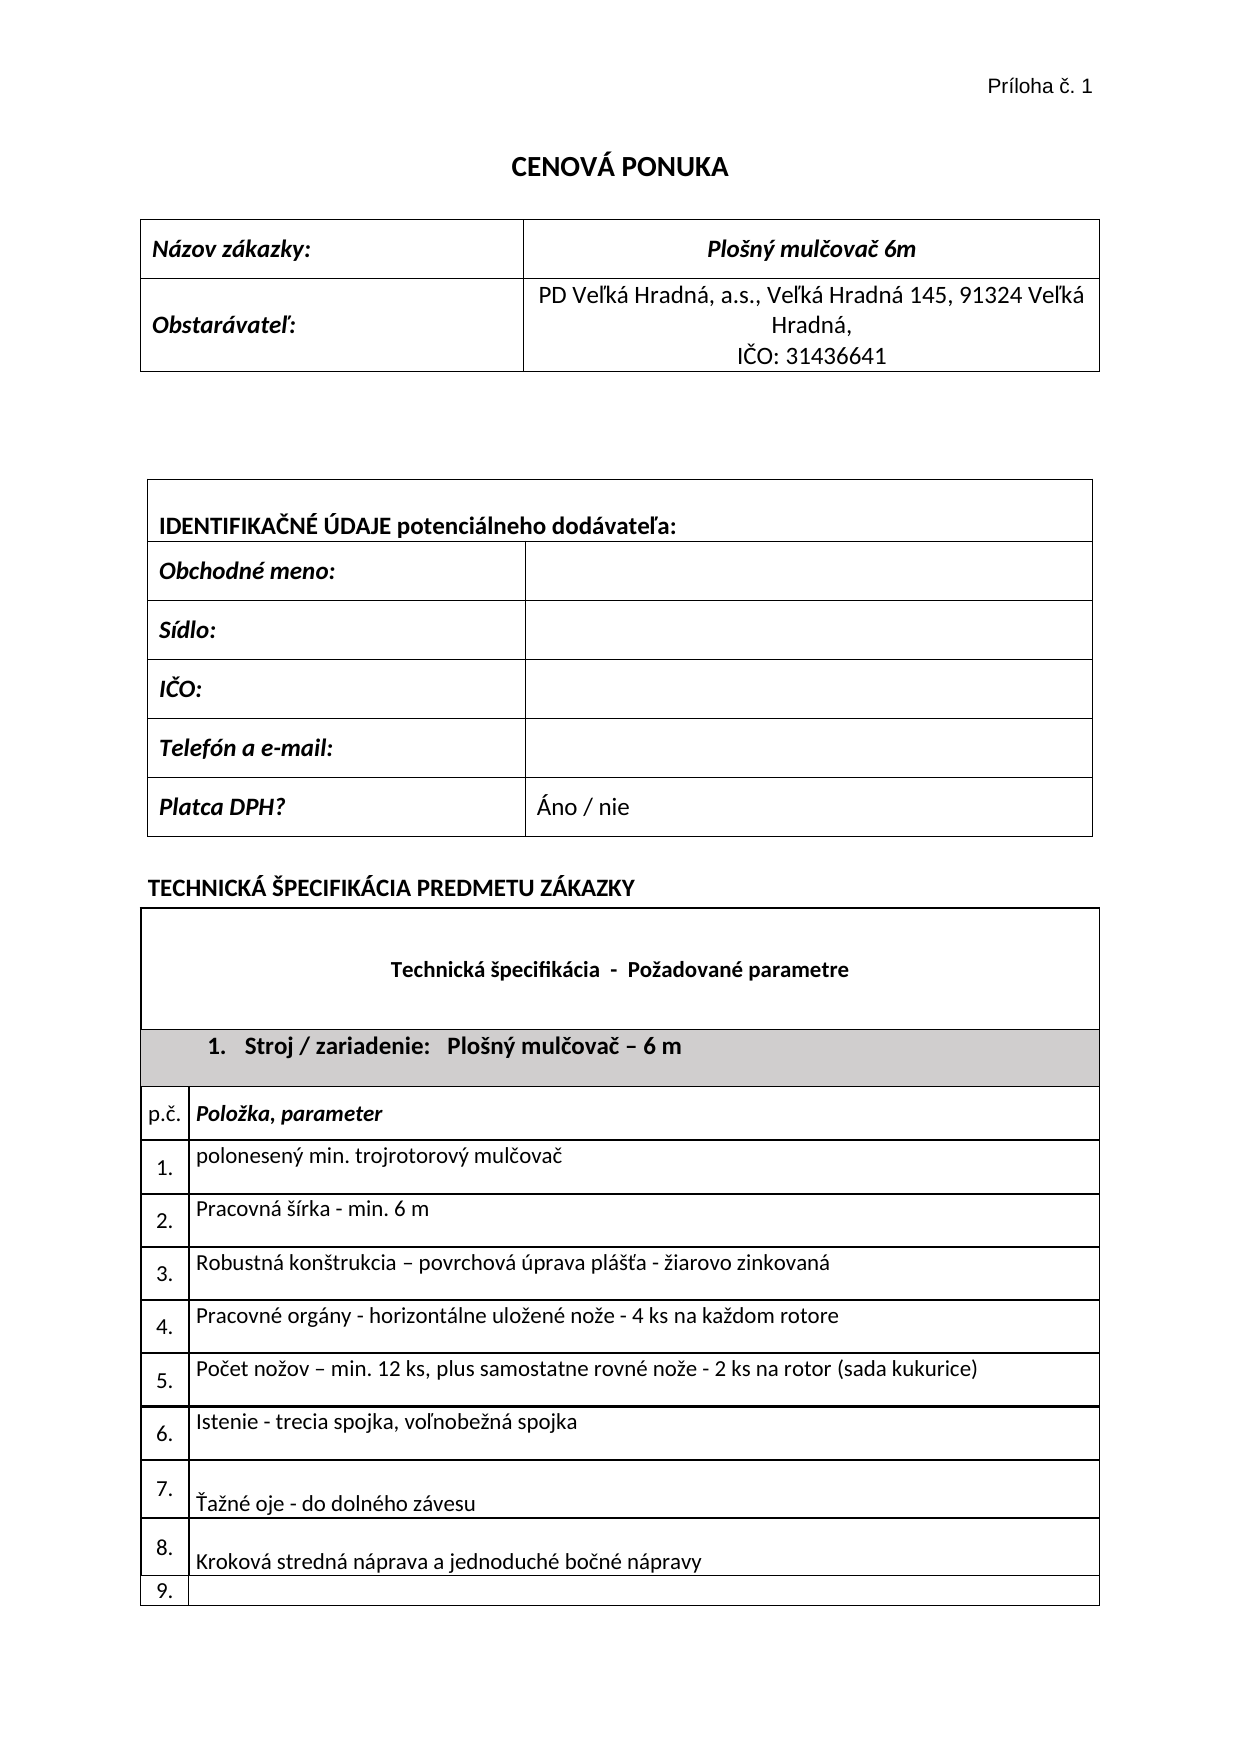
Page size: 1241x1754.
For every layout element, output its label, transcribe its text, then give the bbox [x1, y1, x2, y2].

text Technická špecifikácia predmetu zákazky [148, 872, 1093, 902]
text Cenová ponuka [148, 148, 1093, 183]
table_cell 9. [141, 1576, 188, 1605]
table_cell Sídlo: [148, 601, 525, 659]
table_cell PD Veľká Hradná, a.s., Veľká Hradná 145, 91324 Veľká Hradná, IČO: 31436641 [524, 279, 1099, 371]
table_cell Obstarávateľ: [141, 279, 523, 371]
table_cell [526, 660, 1092, 718]
table_cell 2. [142, 1195, 188, 1246]
table_cell [526, 542, 1092, 599]
table_cell Pracovná šírka - min. 6 m [190, 1195, 1099, 1246]
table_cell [189, 1576, 1099, 1605]
table_header IDENTIFIKAČNÉ ÚDAJE potenciálneho dodávateľa: [148, 480, 1092, 541]
table_header Názov zákazky: [141, 220, 523, 278]
table_cell Obchodné meno: [148, 542, 525, 599]
table_cell Ťažné oje - do dolného závesu [190, 1461, 1099, 1517]
table_cell Kroková stredná náprava a jednoduché bočné nápravy [190, 1519, 1099, 1575]
table_header Plošný mulčovač 6m [524, 220, 1099, 278]
table_cell 6. [142, 1408, 188, 1458]
table_cell 1. [142, 1141, 188, 1192]
table_cell Pracovné orgány - horizontálne uložené nože - 4 ks na každom rotore [190, 1301, 1099, 1352]
table_cell Platca DPH? [148, 778, 525, 836]
table_cell 5. [142, 1354, 188, 1405]
table_cell [526, 719, 1092, 777]
table_cell p.č. [142, 1087, 188, 1139]
table_cell IČO: [148, 660, 525, 718]
table_cell 4. [142, 1301, 188, 1352]
table_cell 3. [142, 1248, 188, 1299]
table_cell Istenie - trecia spojka, voľnobežná spojka [190, 1408, 1099, 1458]
table_cell Telefón a e-mail: [148, 719, 525, 777]
table_cell Stroj / zariadenie: Plošný mulčovač – 6 m [141, 1030, 1099, 1086]
table_cell 8. [142, 1519, 188, 1575]
table_cell [526, 601, 1092, 659]
table_cell Robustná konštrukcia – povrchová úprava plášťa - žiarovo zinkovaná [190, 1248, 1099, 1299]
table_header Technická špecifikácia - Požadované parametre [142, 909, 1099, 1029]
table_cell 7. [142, 1461, 188, 1517]
table_cell Áno / nie [526, 778, 1092, 836]
table_cell Počet nožov – min. 12 ks, plus samostatne rovné nože - 2 ks na rotor (sada kukurice) [190, 1354, 1099, 1405]
table_cell Položka, parameter [190, 1087, 1099, 1139]
table_cell polonesený min. trojrotorový mulčovač [190, 1141, 1099, 1192]
